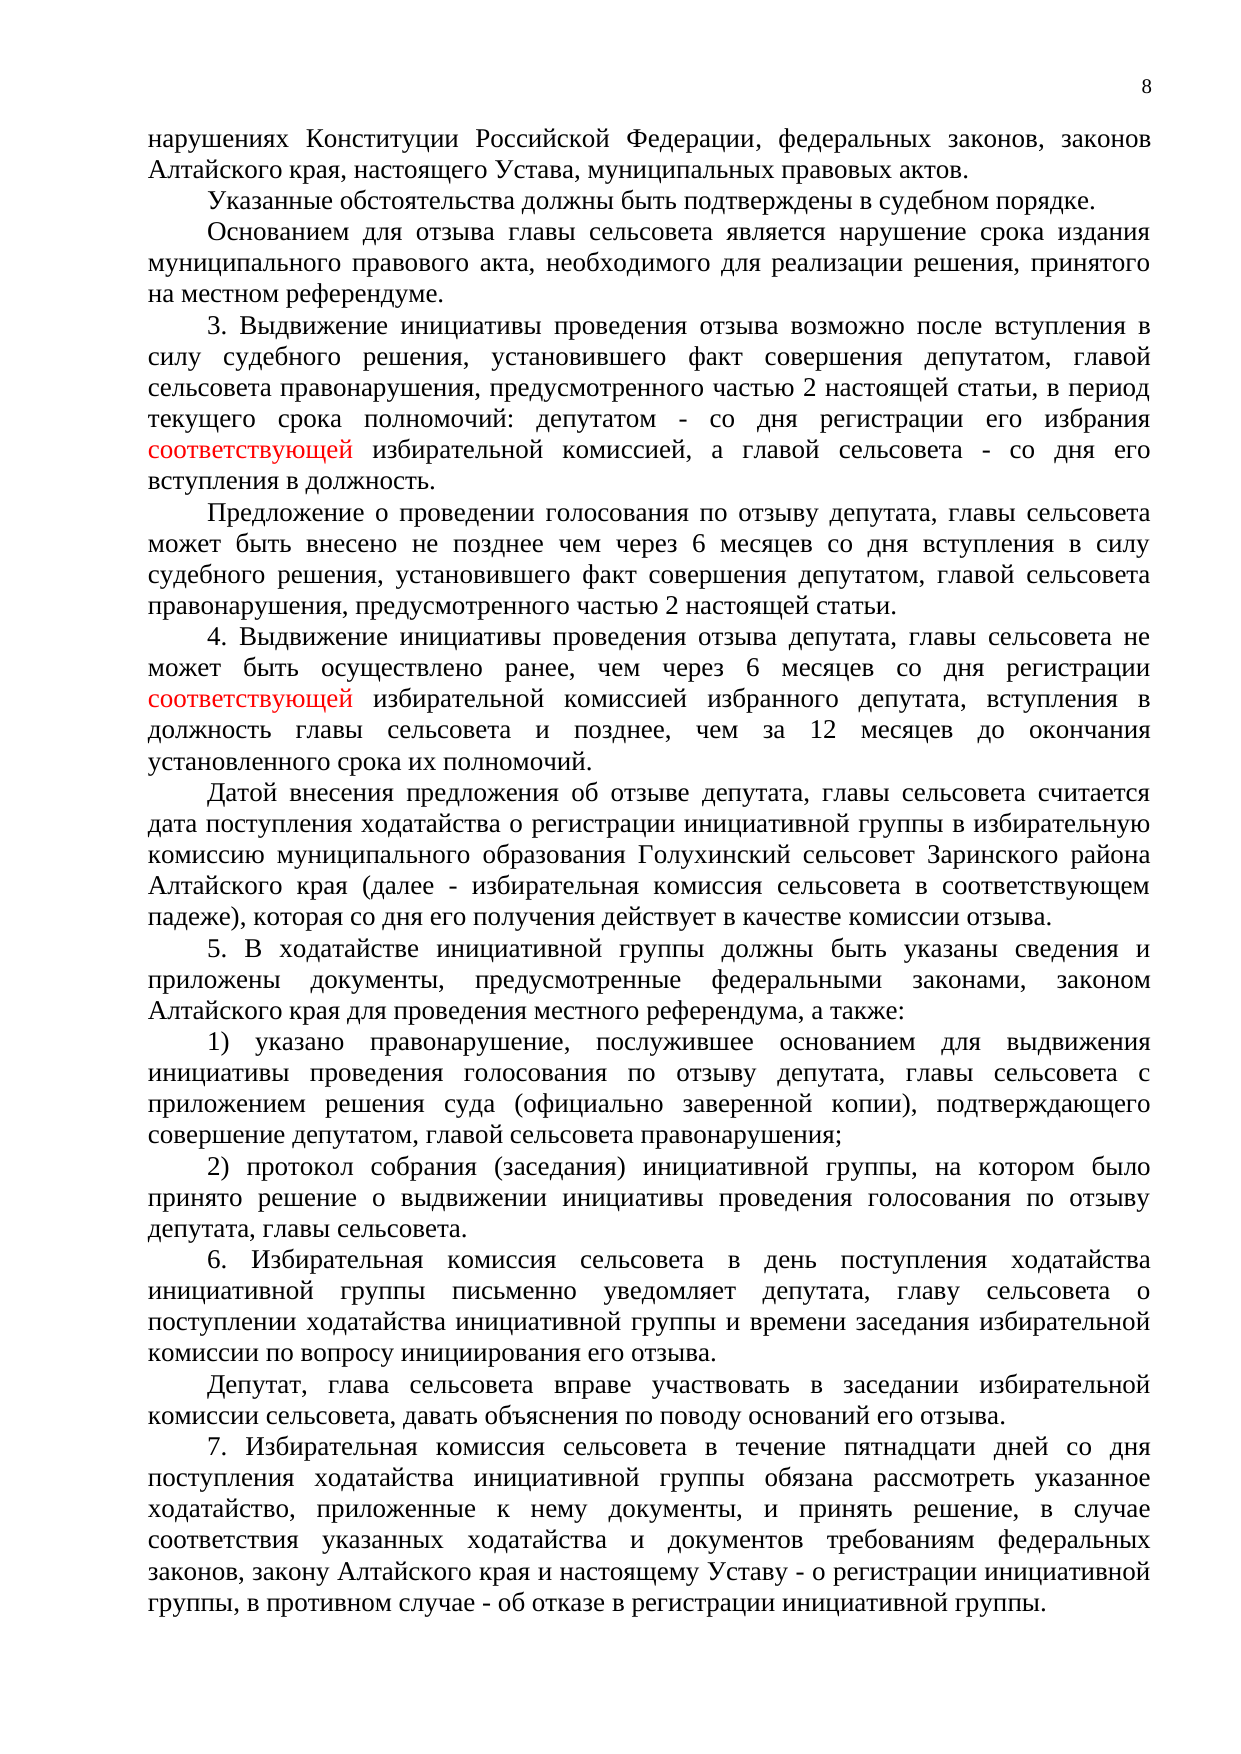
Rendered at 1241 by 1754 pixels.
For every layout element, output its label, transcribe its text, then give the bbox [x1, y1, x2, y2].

text 6. Избирательная комиссия сельсовета в день поступления ходатайства инициативной группы письменно уведомляет депутата, главу сельсовета о поступлении ходатайства инициативной группы и времени заседания избирательной комиссии по вопросу инициирования его отзыва. [148, 1243, 1152, 1368]
text 1) указано правонарушение, послужившее основанием для выдвижения инициативы проведения голосования по отзыву депутата, главы сельсовета с приложением решения суда (официально заверенной копии), подтверждающего совершение депутатом, главой сельсовета правонарушения; [148, 1025, 1152, 1150]
text Основанием для отзыва главы сельсовета является нарушение срока издания муниципального правового акта, необходимого для реализации решения, принятого на местном референдуме. [148, 215, 1152, 309]
text Указанные обстоятельства должны быть подтверждены в судебном порядке. [148, 184, 1152, 215]
text Датой внесения предложения об отзыве депутата, главы сельсовета считается дата поступления ходатайства о регистрации инициативной группы в избирательную комиссию муниципального образования Голухинский сельсовет Заринского района Алтайского края (далее - избирательная комиссия сельсовета в соответствующем падеже), которая со дня его получения действует в качестве комиссии отзыва. [148, 776, 1152, 932]
text Депутат, глава сельсовета вправе участвовать в заседании избирательной комиссии сельсовета, давать объяснения по поводу оснований его отзыва. [148, 1368, 1152, 1430]
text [148, 122, 1152, 184]
text 5. В ходатайстве инициативной группы должны быть указаны сведения и приложены документы, предусмотренные федеральными законами, законом Алтайского края для проведения местного референдума, а также: [148, 932, 1152, 1025]
text 2) протокол собрания (заседания) инициативной группы, на котором было принято решение о выдвижении инициативы проведения голосования по отзыву депутата, главы сельсовета. [148, 1150, 1152, 1243]
text 7. Избирательная комиссия сельсовета в течение пятнадцати дней со дня поступления ходатайства инициативной группы обязана рассмотреть указанное ходатайство, приложенные к нему документы, и принять решение, в случае соответствия указанных ходатайства и документов требованиям федеральных законов, закону Алтайского края и настоящему Уставу - о регистрации инициативной группы, в противном случае - об отказе в регистрации инициативной группы. [148, 1430, 1152, 1617]
text Предложение о проведении голосования по отзыву депутата, главы сельсовета может быть внесено не позднее чем через 6 месяцев со дня вступления в силу судебного решения, установившего факт совершения депутатом, главой сельсовета правонарушения, предусмотренного частью 2 настоящей статьи. [148, 496, 1152, 620]
text 3. Выдвижение инициативы проведения отзыва возможно после вступления в силу судебного решения, установившего факт совершения депутатом, главой сельсовета правонарушения, предусмотренного частью 2 настоящей статьи, в период текущего срока полномочий: депутатом - со дня регистрации его избрания соответствующей избирательной комиссией, а главой сельсовета - со дня его вступления в должность. [148, 309, 1152, 496]
text 4. Выдвижение инициативы проведения отзыва депутата, главы сельсовета не может быть осуществлено ранее, чем через 6 месяцев со дня регистрации соответствующей избирательной комиссией избранного депутата, вступления в должность главы сельсовета и позднее, чем за 12 месяцев до окончания установленного срока их полномочий. [148, 620, 1152, 776]
